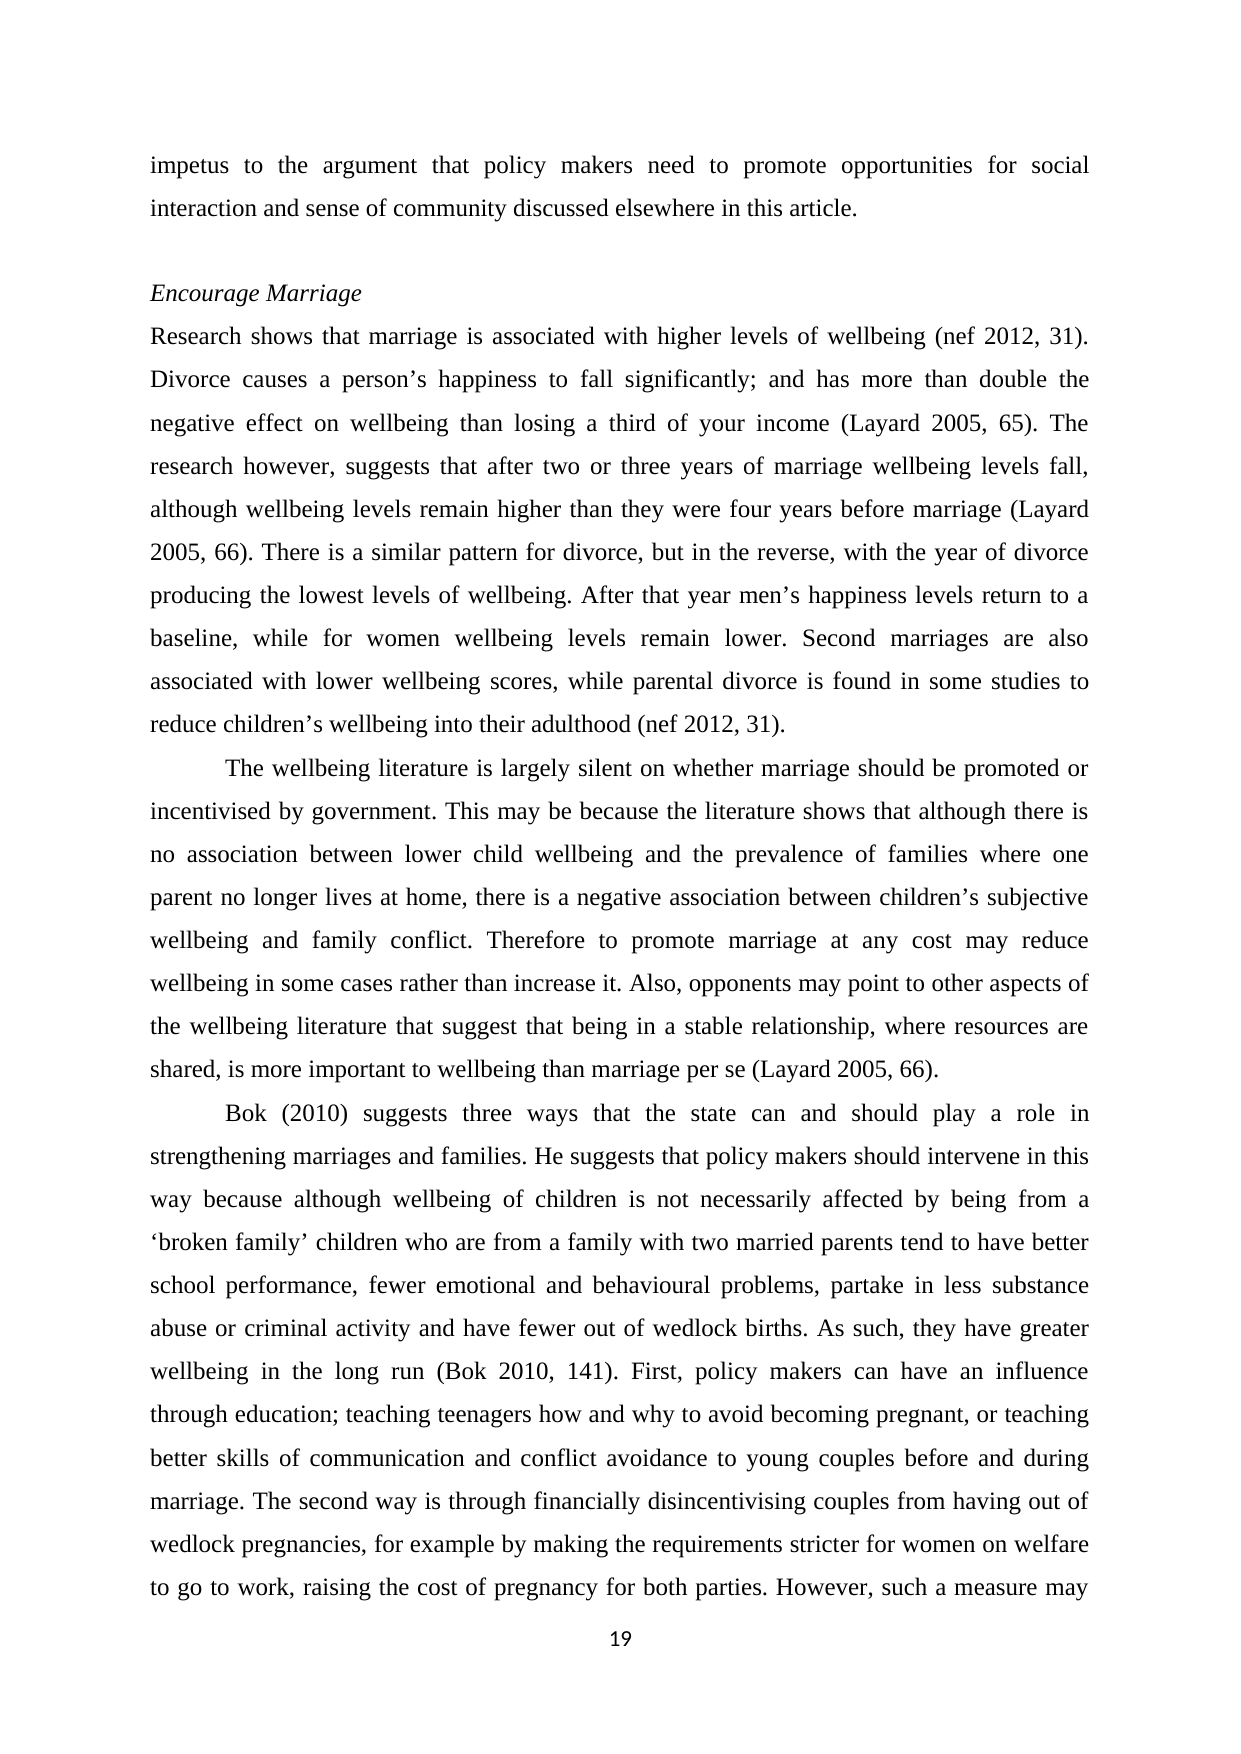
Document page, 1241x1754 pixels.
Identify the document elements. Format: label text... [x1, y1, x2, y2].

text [150, 150, 1090, 222]
text The wellbeing literature is largely silent on whether marriage should be promoted or incentivised by government. This may be because the literature shows that although there is no association between lower child wellbeing and the prevalence of families where one parent no longer lives at home, there is a negative association between children’s subjective wellbeing and family conflict. Therefore to promote marriage at any cost may reduce wellbeing in some cases rather than increase it. Also, opponents may point to other aspects of the wellbeing literature that suggest that being in a stable relationship, where resources are shared, is more important to wellbeing than marriage per se (Layard 2005, 66). [150, 753, 1090, 1083]
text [150, 1098, 1090, 1601]
text Research shows that marriage is associated with higher levels of wellbeing (nef 2012, 31). Divorce causes a person’s happiness to fall significantly; and has more than double the negative effect on wellbeing than losing a third of your income (Layard 2005, 65). The research however, suggests that after two or three years of marriage wellbeing levels fall, although wellbeing levels remain higher than they were four years before marriage (Layard 2005, 66). There is a similar pattern for divorce, but in the reverse, with the year of divorce producing the lowest levels of wellbeing. After that year men’s happiness levels return to a baseline, while for women wellbeing levels remain lower. Second marriages are also associated with lower wellbeing scores, while parental divorce is found in some studies to reduce children’s wellbeing into their adulthood (nef 2012, 31). [150, 321, 1090, 738]
text Encourage Marriage [150, 278, 1090, 307]
